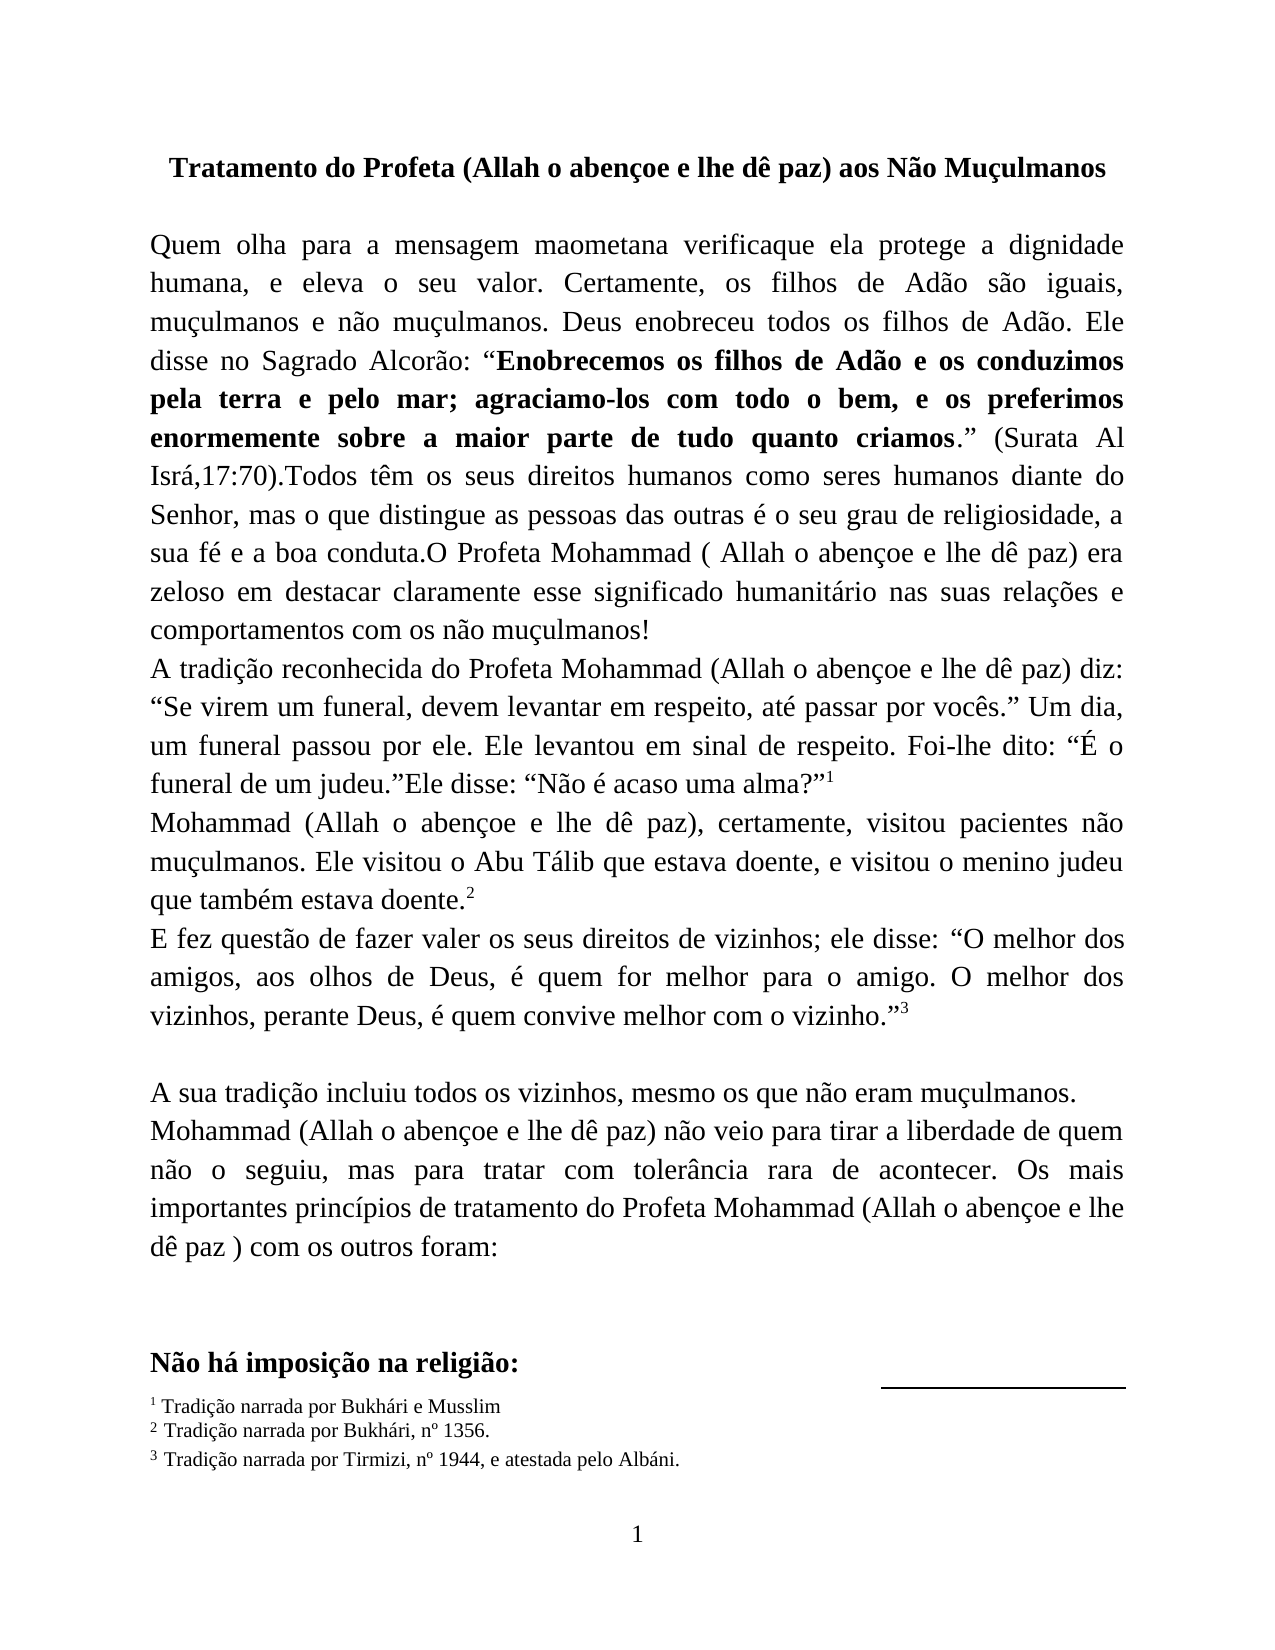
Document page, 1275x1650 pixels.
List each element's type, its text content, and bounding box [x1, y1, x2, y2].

text A sua tradição incluiu todos os vizinhos, mesmo os que não eram muçulmanos. [150, 1075, 1125, 1108]
text Não há imposição na religião: [150, 1306, 1125, 1378]
text E fez questão de fazer valer os seus direitos de vizinhos; ele disse: “O melhor dos amigos, aos olhos de Deus, é quem for melhor para o amigo. O melhor dos vizinhos, perante Deus, é quem convive melhor com o vizinho.” [150, 921, 1125, 1031]
text Quem olha para a mensagem maometana verificaque ela protege a dignidade humana, e eleva o seu valor. Certamente, os filhos de Adão são iguais, muçulmanos e não muçulmanos. Deus enobreceu todos os filhos de Adão. Ele disse no Sagrado Alcorão: “Enobrecemos os filhos de Adão e os conduzimos pela terra e pelo mar; agraciamo-los com todo o bem, e os preferimos enormemente sobre a maior parte de tudo quanto criamos.” (Surata Al Isrá,17:70).Todos têm os seus direitos humanos como seres humanos diante do Senhor, mas o que distingue as pessoas das outras é o seu grau de religiosidade, a sua fé e a boa conduta.O Profeta Mohammad ( Allah o abençoe e lhe dê paz) era zeloso em destacar claramente esse significado humanitário nas suas relações e comportamentos com os não muçulmanos! [150, 227, 1125, 646]
text Mohammad (Allah o abençoe e lhe dê paz), certamente, visitou pacientes não muçulmanos. Ele visitou o Abu Tálib que estava doente, e visitou o menino judeu que também estava doente. [150, 805, 1125, 916]
text A tradição reconhecida do Profeta Mohammad (Allah o abençoe e lhe dê paz) diz: “Se virem um funeral, devem levantar em respeito, até passar por vocês.” Um dia, um funeral passou por ele. Ele levantou em sinal de respeito. Foi-lhe dito: “É o funeral de um judeu.”Ele disse: “Não é acaso uma alma?” [150, 651, 1125, 800]
text Mohammad (Allah o abençoe e lhe dê paz) não veio para tirar a liberdade de quem não o seguiu, mas para tratar com tolerância rara de acontecer. Os mais importantes princípios de tratamento do Profeta Mohammad (Allah o abençoe e lhe dê paz ) com os outros foram: [150, 1113, 1125, 1263]
text Tratamento do Profeta (Allah o abençoe e lhe dê paz) aos Não Muçulmanos [150, 150, 1125, 183]
